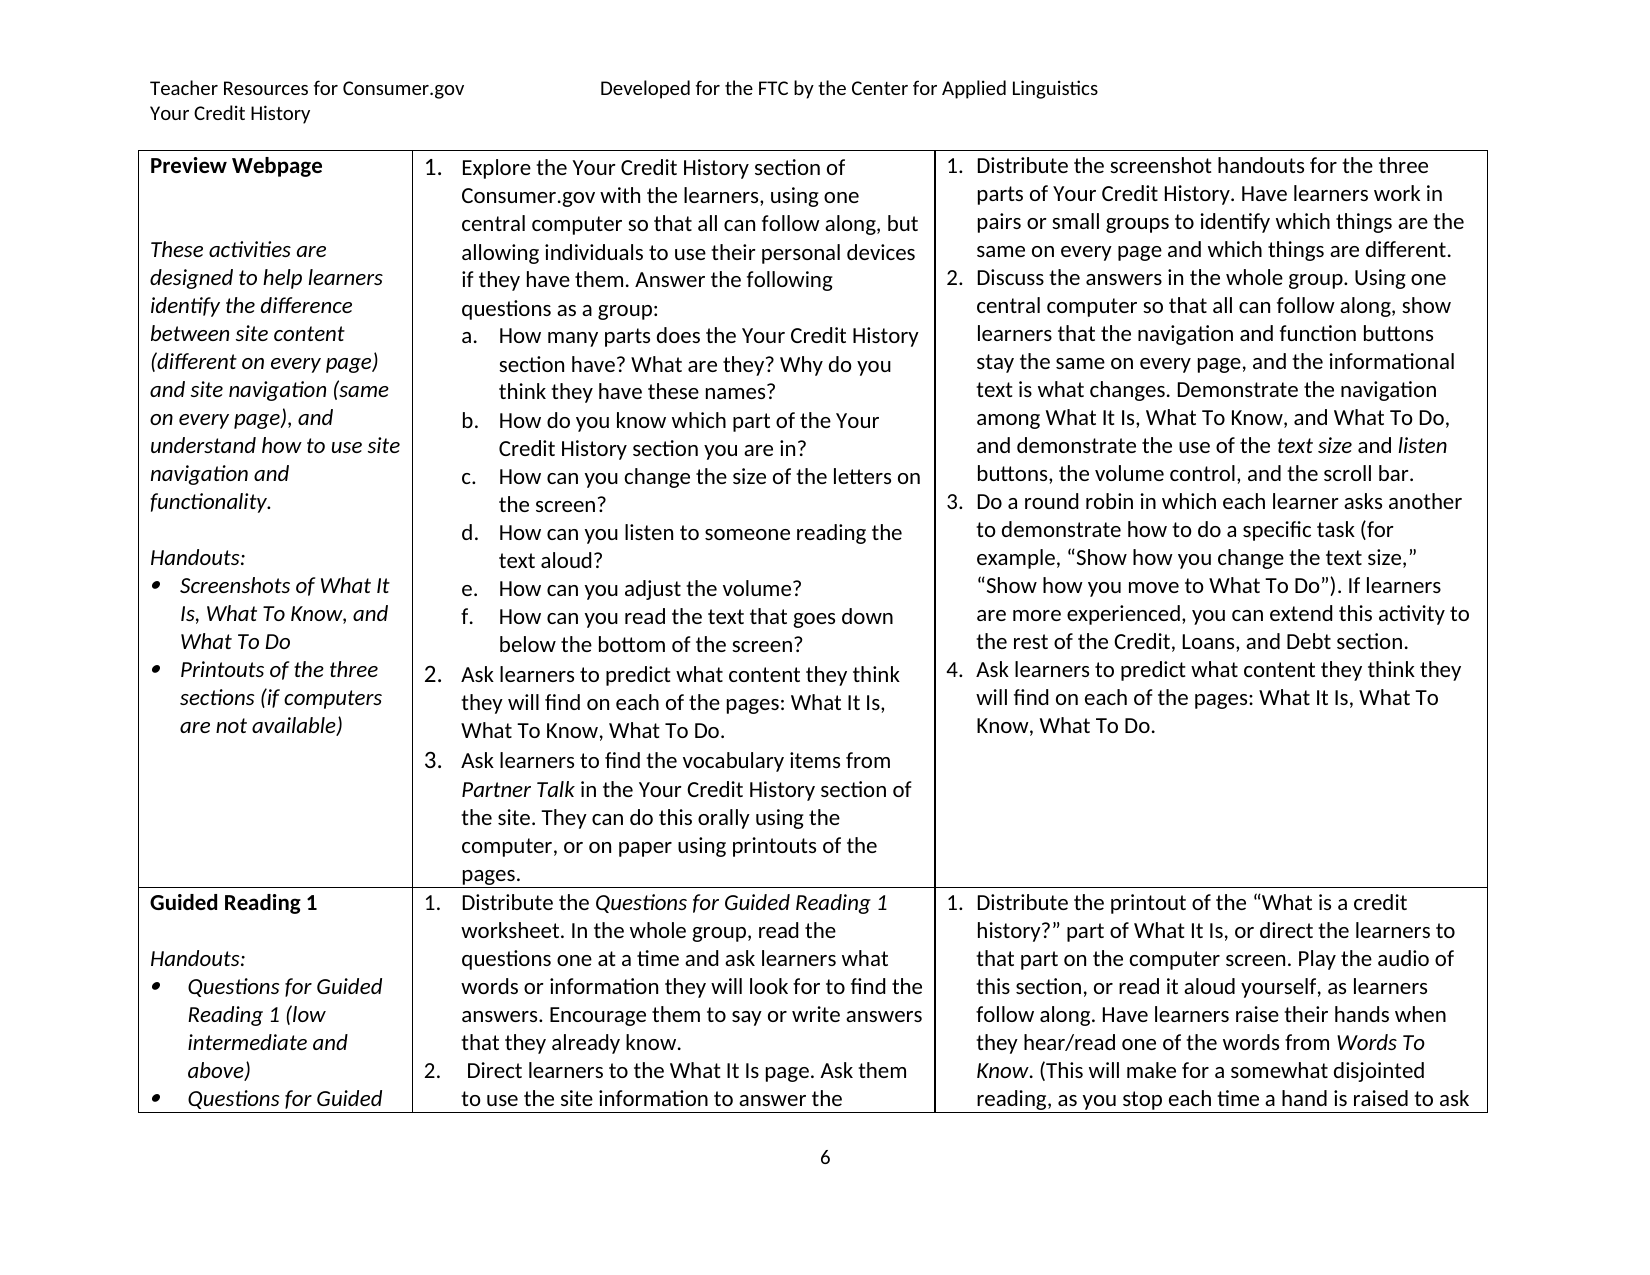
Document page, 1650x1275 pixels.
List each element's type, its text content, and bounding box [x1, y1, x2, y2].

table_cell Distribute the screenshot handouts for the three parts of Your Credit History. Have learners work in pairs or small groups to identify which things are the same on every page and which things are different. Discuss the answers in the whole group. Using one central computer so that all can follow along, show learners that the navigation and function buttons stay the same on every page, and the informational text is what changes. Demonstrate the navigation among What It Is, What To Know, and What To Do, and demonstrate the use of the text size and listen buttons, the volume control, and the scroll bar. Do a round robin in which each learner asks another to demonstrate how to do a specific task (for example, “Show how you change the text size,” “Show how you move to What To Do”). If learners are more experienced, you can extend this activity to the rest of the Credit, Loans, and Debt section. Ask learners to predict what content they think they will find on each of the pages: What It Is, What To Know, What To Do. [936, 151, 1487, 887]
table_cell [413, 888, 934, 1112]
table_cell Explore the Your Credit History section of Consumer.gov with the learners, using one central computer so that all can follow along, but allowing individuals to use their personal devices if they have them. Answer the following questions as a group: How many parts does the Your Credit History section have? What are they? Why do you think they have these names? How do you know which part of the Your Credit History section you are in? How can you change the size of the letters on the screen? How can you listen to someone reading the text aloud? How can you adjust the volume? How can you read the text that goes down below the bottom of the screen? Ask learners to predict what content they think they will find on each of the pages: What It Is, What To Know, What To Do. Ask learners to find the vocabulary items from Partner Talk in the Your Credit History section of the site. They can do this orally using the computer, or on paper using printouts of the pages. [413, 151, 934, 887]
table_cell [936, 888, 1487, 1112]
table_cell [139, 888, 412, 1112]
table_cell Preview Webpage These activities are designed to help learners identify the difference between site content (different on every page) and site navigation (same on every page), and understand how to use site navigation and functionality. Handouts: Screenshots of What It Is, What To Know, and What To Do Printouts of the three sections (if computers are not available) [139, 151, 412, 887]
